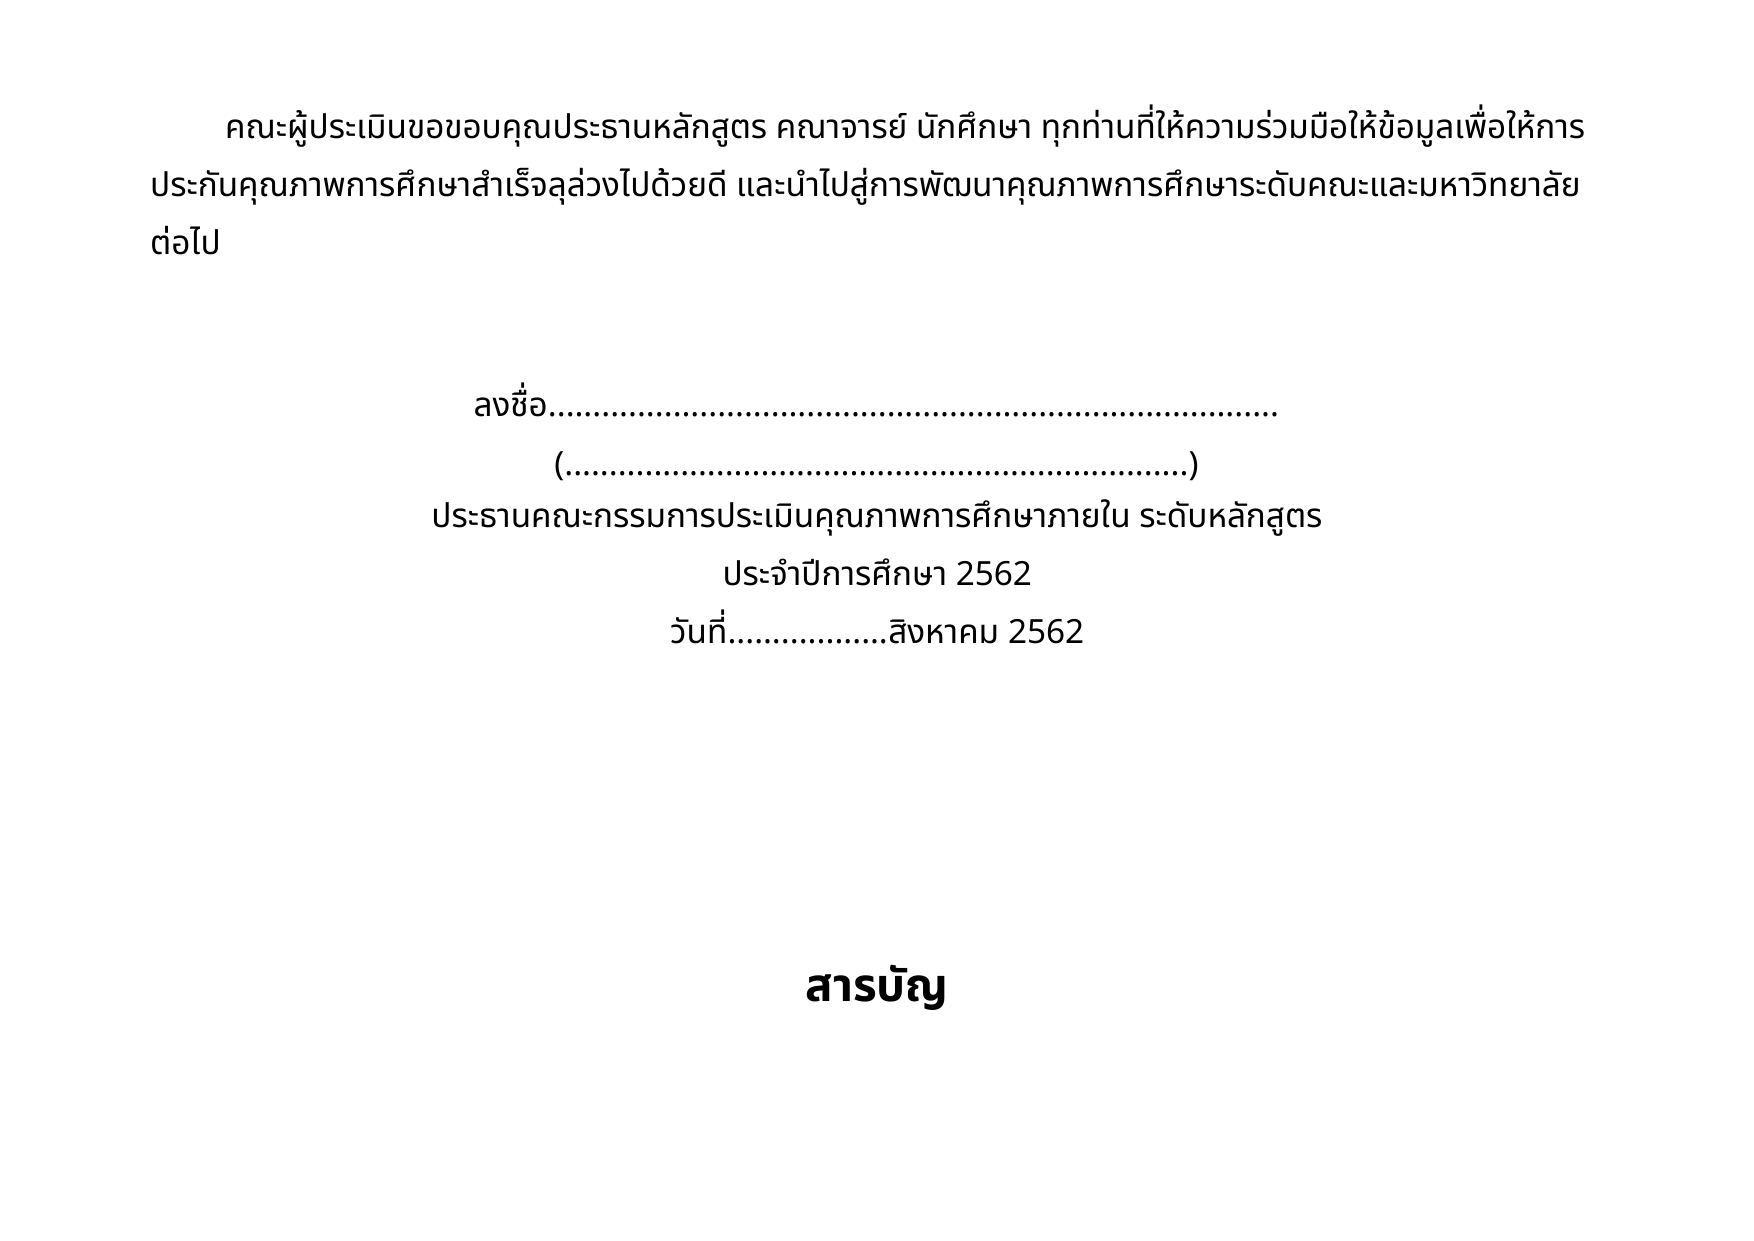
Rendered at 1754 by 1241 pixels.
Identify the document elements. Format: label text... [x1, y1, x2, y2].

text ประธานคณะกรรมการประเมินคุณภาพการศึกษาภายใน ระดับหลักสูตร [150, 492, 1604, 542]
text วันที่..................สิงหาคม 2562 [150, 608, 1604, 658]
text คณะผู้ประเมินขอขอบคุณประธานหลักสูตร คณาจารย์ นักศึกษา ทุกท่านที่ให้ความร่วมมือให้ข้อมูลเพื่อให้การประกันคุณภาพการศึกษาสำเร็จลุล่วงไปด้วยดี และนำไปสู่การพัฒนาคุณภาพการศึกษาระดับคณะและมหาวิทยาลัยต่อไป [150, 103, 1604, 269]
text ลงชื่อ.................................................................................. [150, 381, 1604, 432]
text (......................................................................) [150, 439, 1604, 485]
text ประจำปีการศึกษา 2562 [150, 549, 1604, 600]
text สารบัญ [150, 952, 1604, 1022]
